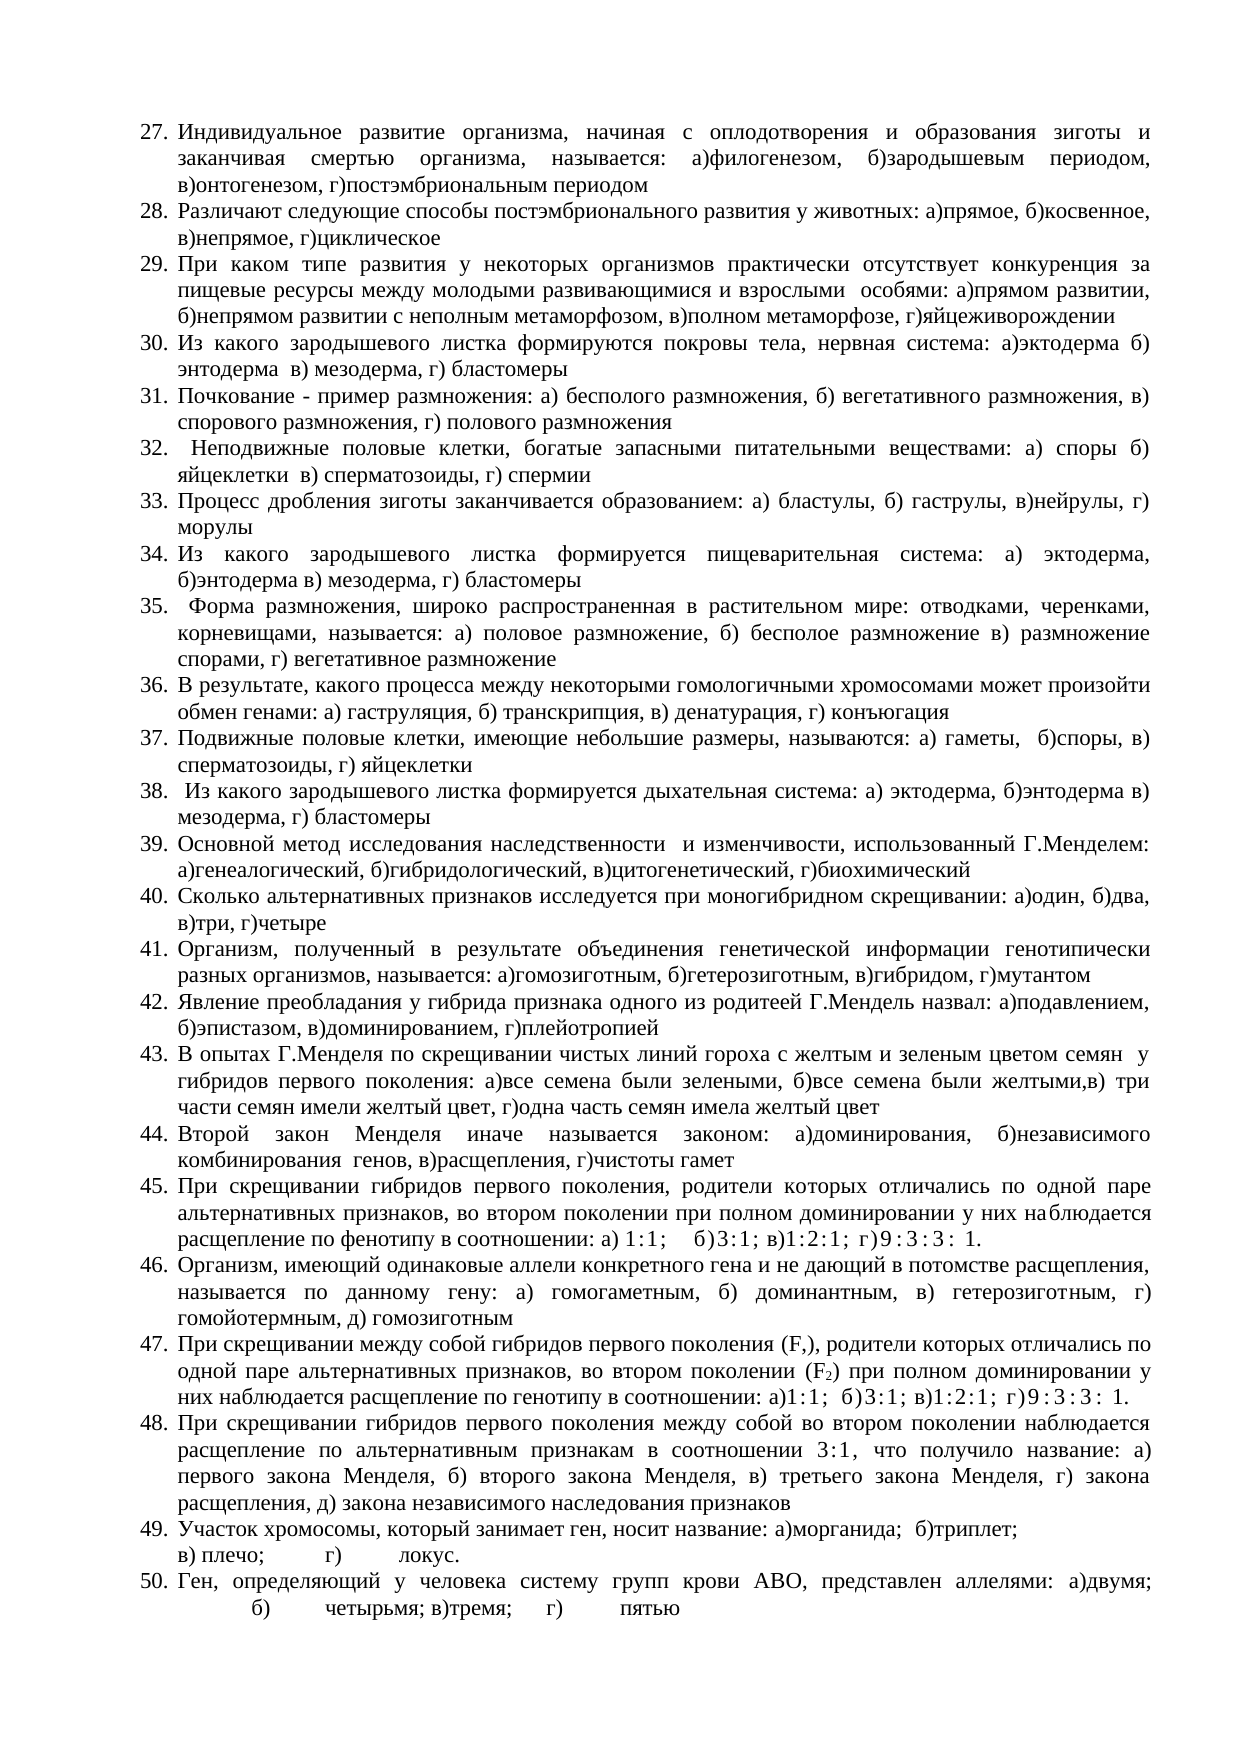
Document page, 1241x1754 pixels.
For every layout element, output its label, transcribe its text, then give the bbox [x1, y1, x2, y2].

list Из какого зародышевого листка формируется пищеварительная система: а) эктодерма, б)энтодерма в) мезодерма, г) бластомеры [140, 540, 1152, 592]
list Организм, полученный в результате объединения генетической информации генотипически разных организмов, называется: а)гомозиготным, б)гетерозиготным, в)гибридом, г)мутантом [140, 935, 1152, 988]
list Подвижные половые клетки, имеющие небольшие размеры, называются: а) гаметы, б)споры, в) сперматозоиды, г) яйцеклетки [140, 724, 1152, 777]
list Из какого зародышевого листка формируются покровы тела, нервная система: а)эктодерма б) энтодерма в) мезодерма, г) бластомеры [140, 329, 1152, 382]
list Из какого зародышевого листка формируется дыхательная система: а) эктодерма, б)энтодерма в) мезодерма, г) бластомеры [140, 777, 1152, 830]
list При скрещивании гибридов первого поколения, родители которых отличались по одной паре альтернативных признаков, во втором поколении при полном доминировании у них наблюдается расщепление по фенотипу в соотношении: а) 1:1; б)3:1; в)1:2:1; г)9:3:3: 1. [140, 1172, 1152, 1251]
list При каком типе развития у некоторых организмов практически отсутствует конкуренция за пищевые ресурсы между молодыми развивающимися и взрослыми особями: а)прямом развитии, б)непрямом развитии с неполным метаморфозом, в)полном метаморфозе, г)яйцеживорождении [140, 250, 1152, 329]
list Организм, имеющий одинаковые аллели конкретного гена и не дающий в потомстве расщепления, называется по данному гену: а) гомогаметным, б) доминантным, в) гетерозиготным, г) гомойотермным, д) гомозиготным [140, 1251, 1152, 1330]
list Процесс дробления зиготы заканчивается образованием: а) бластулы, б) гаструлы, в)нейрулы, г) морулы [140, 487, 1152, 540]
list В результате, какого процесса между некоторыми гомологичными хромосомами может произойти обмен генами: а) гаструляция, б) транскрипция, в) денатурация, г) конъюгация [140, 672, 1152, 724]
list Неподвижные половые клетки, богатые запасными питательными веществами: а) споры б) яйцеклетки в) сперматозоиды, г) спермии [140, 434, 1152, 487]
list Явление преобладания у гибрида признака одного из родитеей Г.Мендель назвал: а)подавлением, б)эпистазом, в)доминированием, г)плейотропией [140, 988, 1152, 1041]
list Второй закон Менделя иначе называется законом: а)доминирования, б)независимого комбинирования генов, в)расщепления, г)чистоты гамет [140, 1119, 1152, 1172]
list В опытах Г.Менделя по скрещивании чистых линий гороха с желтым и зеленым цветом семян у гибридов первого поколения: а)все семена были зелеными, б)все семена были желтыми,в) три части семян имели желтый цвет, г)одна часть семян имела желтый цвет [140, 1041, 1152, 1119]
list Сколько альтернативных признаков исследуется при моногибридном скрещивании: а)один, б)два, в)три, г)четыре [140, 882, 1152, 935]
list Почкование - пример размножения: а) бесполого размножения, б) вегетативного размножения, в) спорового размножения, г) полового размножения [140, 382, 1152, 434]
list При скрещивании гибридов первого поколения между собой во втором поколении наблюдается расщепление по альтернативным признакам в соотношении 3:1, что получило название: а) первого закона Менделя, б) второго закона Менделя, в) третьего закона Менделя, г) закона расщепления, д) закона независимого наследования признаков [140, 1409, 1152, 1515]
list Различают следующие способы постэмбрионального развития у животных: а)прямое, б)косвенное, в)непрямое, г)циклическое [140, 197, 1152, 250]
list При скрещивании между собой гибридов первого поколения (F,), родители которых отличались по одной паре альтернативных признаков, во втором поколении (F2) при полном доминировании у них наблюдается расщепление по генотипу в соотношении: а)1:1; б)3:1; в)1:2:1; г)9:3:3: 1. [140, 1330, 1152, 1409]
text в) плечо; г) локус. [177, 1541, 1152, 1568]
list Участок хромосомы, который занимает ген, носит название: а)морганида; б)триплет; [140, 1515, 1152, 1541]
list Форма размножения, широко распространенная в растительном мире: отводками, черенками, корневищами, называется: а) половое размножение, б) бесполое размножение в) размножение спорами, г) вегетативное размножение [140, 592, 1152, 672]
list Основной метод исследования наследственности и изменчивости, использованный Г.Менделем: а)генеалогический, б)гибридологический, в)цитогенетический, г)биохимический [140, 830, 1152, 882]
list Индивидуальное развитие организма, начиная с оплодотворения и образования зиготы и заканчивая смертью организма, называется: а)филогенезом, б)зародышевым периодом, в)онтогенезом, г)постэмбриональным периодом [140, 118, 1152, 197]
list Ген, определяющий у человека систему групп крови АВО, представлен аллелями: а)двумя; б) четырьмя; в)тремя; г) пятью [140, 1568, 1152, 1620]
